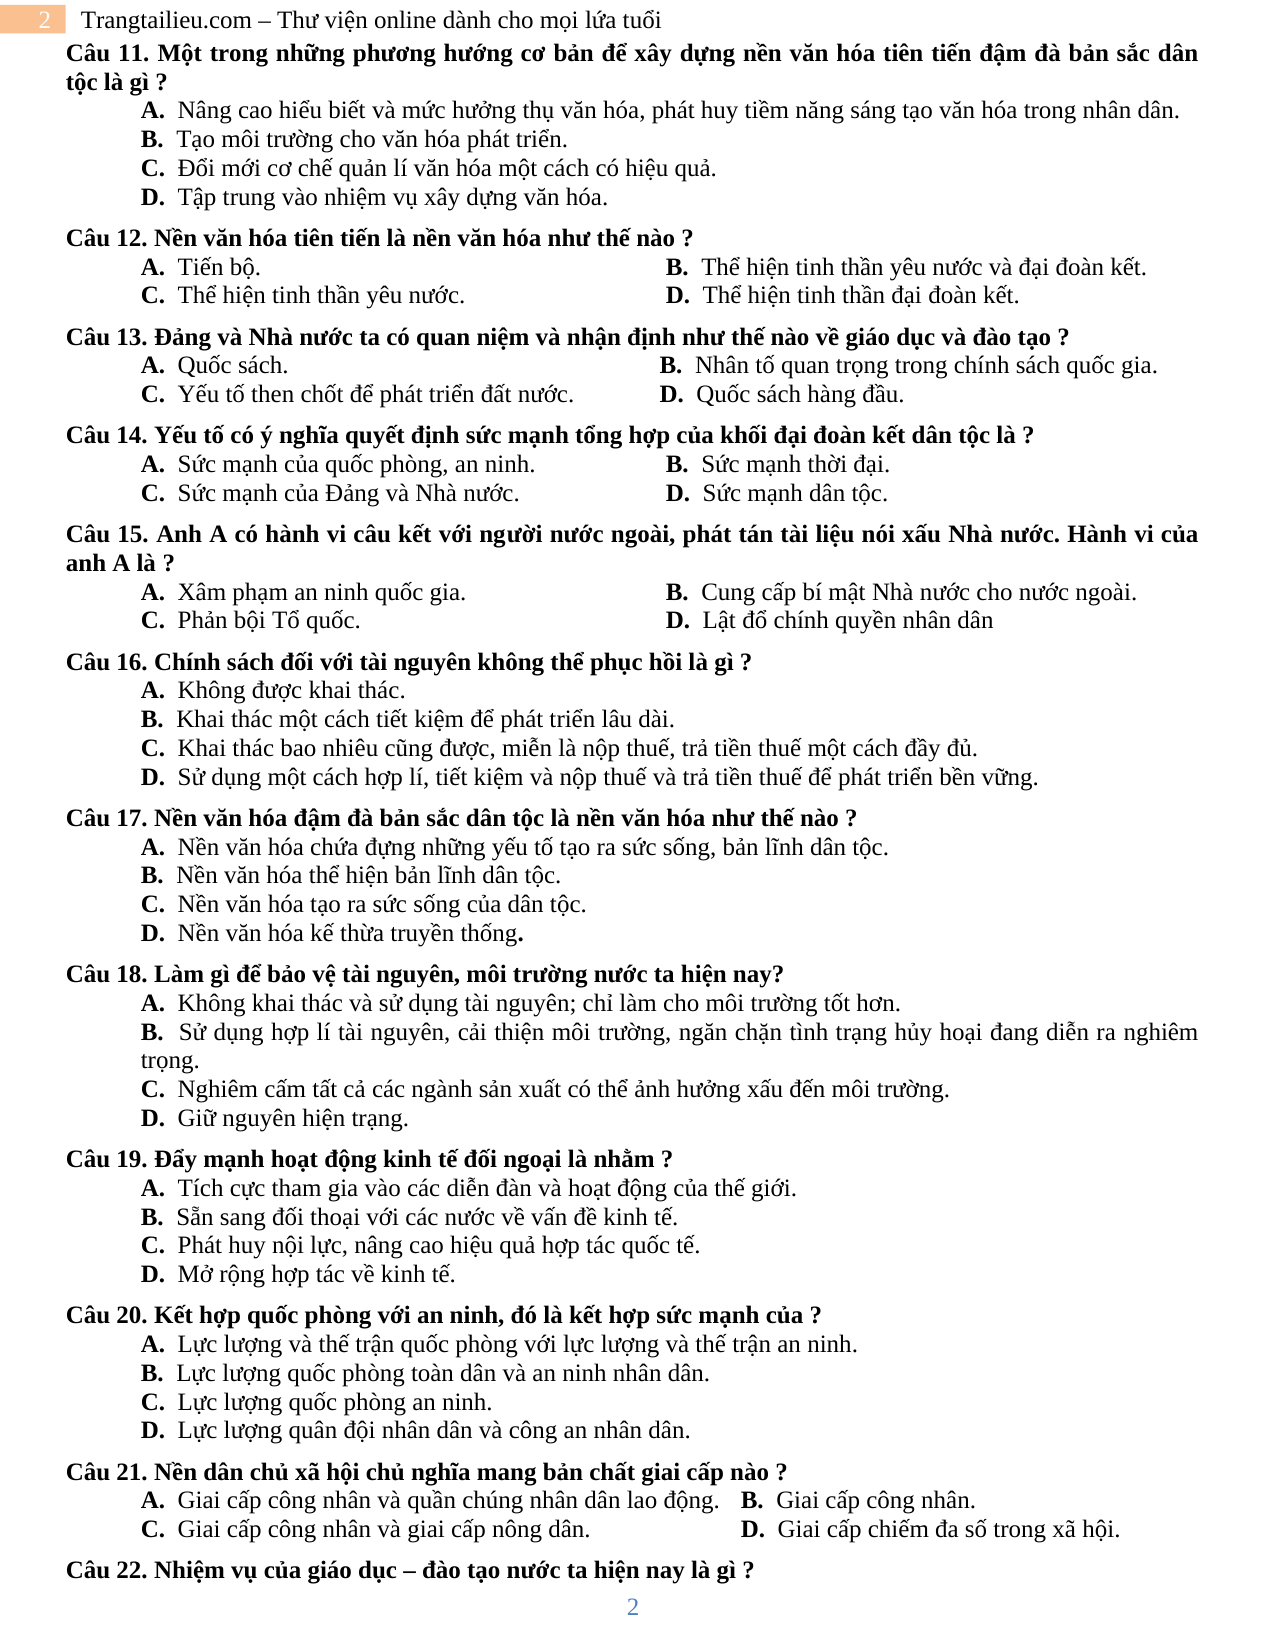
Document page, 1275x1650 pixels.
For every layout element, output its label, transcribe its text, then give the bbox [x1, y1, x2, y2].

text D. Lực lượng quân đội nhân dân và công an nhân dân. [66, 1416, 1200, 1444]
text A. Giai cấp công nhân và quần chúng nhân dân lao động. B. Giai cấp công nhân. [66, 1486, 1200, 1514]
text C. Đổi mới cơ chế quản lí văn hóa một cách có hiệu quả. [66, 153, 1200, 182]
text C. Yếu tố then chốt để phát triển đất nước. D. Quốc sách hàng đầu. [66, 379, 1200, 408]
text A. Không được khai thác. [66, 676, 1200, 704]
text Câu 20. Kết hợp quốc phòng với an ninh, đó là kết hợp sức mạnh của ? [66, 1301, 1200, 1329]
text A. Nâng cao hiểu biết và mức hưởng thụ văn hóa, phát huy tiềm năng sáng tạo văn hóa trong nhân dân. [141, 96, 1200, 124]
text A. Nền văn hóa chứa đựng những yếu tố tạo ra sức sống, bản lĩnh dân tộc. [66, 832, 1200, 861]
text A. Sức mạnh của quốc phòng, an ninh. B. Sức mạnh thời đại. [66, 449, 1200, 478]
text B. Lực lượng quốc phòng toàn dân và an ninh nhân dân. [66, 1358, 1200, 1387]
text Câu 15. Anh A có hành vi câu kết với người nước ngoài, phát tán tài liệu nói xấu Nhà nước. Hành vi của anh A là ? [66, 519, 1200, 577]
text Câu 14. Yếu tố có ý nghĩa quyết định sức mạnh tổng hợp của khối đại đoàn kết dân tộc là ? [66, 421, 1200, 449]
text A. Xâm phạm an ninh quốc gia. B. Cung cấp bí mật Nhà nước cho nước ngoài. [66, 577, 1200, 606]
text Câu 13. Đảng và Nhà nước ta có quan niệm và nhận định như thế nào về giáo dục và đào tạo ? [66, 322, 1200, 351]
text D. Giữ nguyên hiện trạng. [66, 1103, 1200, 1132]
text A. Không khai thác và sử dụng tài nguyên; chỉ làm cho môi trường tốt hơn. [66, 988, 1200, 1017]
text A. Lực lượng và thế trận quốc phòng với lực lượng và thế trận an ninh. [66, 1329, 1200, 1358]
text Câu 12. Nền văn hóa tiên tiến là nền văn hóa như thế nào ? [66, 223, 1200, 252]
text B. Sử dụng hợp lí tài nguyên, cải thiện môi trường, ngăn chặn tình trạng hủy hoại đang diễn ra nghiêm trọng. [141, 1017, 1200, 1074]
text A. Tích cực tham gia vào các diễn đàn và hoạt động của thế giới. [66, 1173, 1200, 1202]
text D. Nền văn hóa kế thừa truyền thống. [66, 918, 1200, 947]
text B. Khai thác một cách tiết kiệm để phát triển lâu dài. [66, 704, 1200, 733]
text Câu 19. Đẩy mạnh hoạt động kinh tế đối ngoại là nhằm ? [66, 1144, 1200, 1173]
text Câu 16. Chính sách đối với tài nguyên không thể phục hồi là gì ? [66, 647, 1200, 676]
text C. Phản bội Tổ quốc. D. Lật đổ chính quyền nhân dân [66, 606, 1200, 634]
text B. Sẵn sang đối thoại với các nước về vấn đề kinh tế. [66, 1202, 1200, 1231]
text D. Mở rộng hợp tác về kinh tế. [66, 1259, 1200, 1288]
text D. Sử dụng một cách hợp lí, tiết kiệm và nộp thuế và trả tiền thuế để phát triển bền vững. [66, 762, 1200, 791]
text Câu 18. Làm gì để bảo vệ tài nguyên, môi trường nước ta hiện nay? [66, 959, 1200, 988]
text B. Tạo môi trường cho văn hóa phát triển. [66, 124, 1200, 153]
text D. Tập trung vào nhiệm vụ xây dựng văn hóa. [66, 182, 1200, 211]
text C. Khai thác bao nhiêu cũng được, miễn là nộp thuế, trả tiền thuế một cách đầy đủ. [66, 733, 1200, 762]
text B. Nền văn hóa thể hiện bản lĩnh dân tộc. [66, 861, 1200, 889]
text A. Quốc sách. B. Nhân tố quan trọng trong chính sách quốc gia. [66, 351, 1200, 379]
text Câu 11. Một trong những phương hướng cơ bản để xây dựng nền văn hóa tiên tiến đậm đà bản sắc dân tộc là gì ? [66, 38, 1200, 96]
text C. Nghiêm cấm tất cả các ngành sản xuất có thể ảnh hưởng xấu đến môi trường. [66, 1074, 1200, 1103]
text C. Lực lượng quốc phòng an ninh. [66, 1387, 1200, 1416]
text Câu 17. Nền văn hóa đậm đà bản sắc dân tộc là nền văn hóa như thế nào ? [66, 803, 1200, 832]
text Câu 21. Nền dân chủ xã hội chủ nghĩa mang bản chất giai cấp nào ? [66, 1457, 1200, 1486]
text A. Tiến bộ. B. Thể hiện tinh thần yêu nước và đại đoàn kết. [66, 252, 1200, 281]
text C. Giai cấp công nhân và giai cấp nông dân. D. Giai cấp chiếm đa số trong xã hội. [66, 1514, 1200, 1543]
text C. Sức mạnh của Đảng và Nhà nước. D. Sức mạnh dân tộc. [66, 478, 1200, 507]
text C. Phát huy nội lực, nâng cao hiệu quả hợp tác quốc tế. [66, 1231, 1200, 1259]
text C. Nền văn hóa tạo ra sức sống của dân tộc. [66, 889, 1200, 918]
text C. Thể hiện tinh thần yêu nước. D. Thể hiện tinh thần đại đoàn kết. [66, 281, 1200, 309]
text Câu 22. Nhiệm vụ của giáo dục – đào tạo nước ta hiện nay là gì ? [66, 1556, 1200, 1584]
